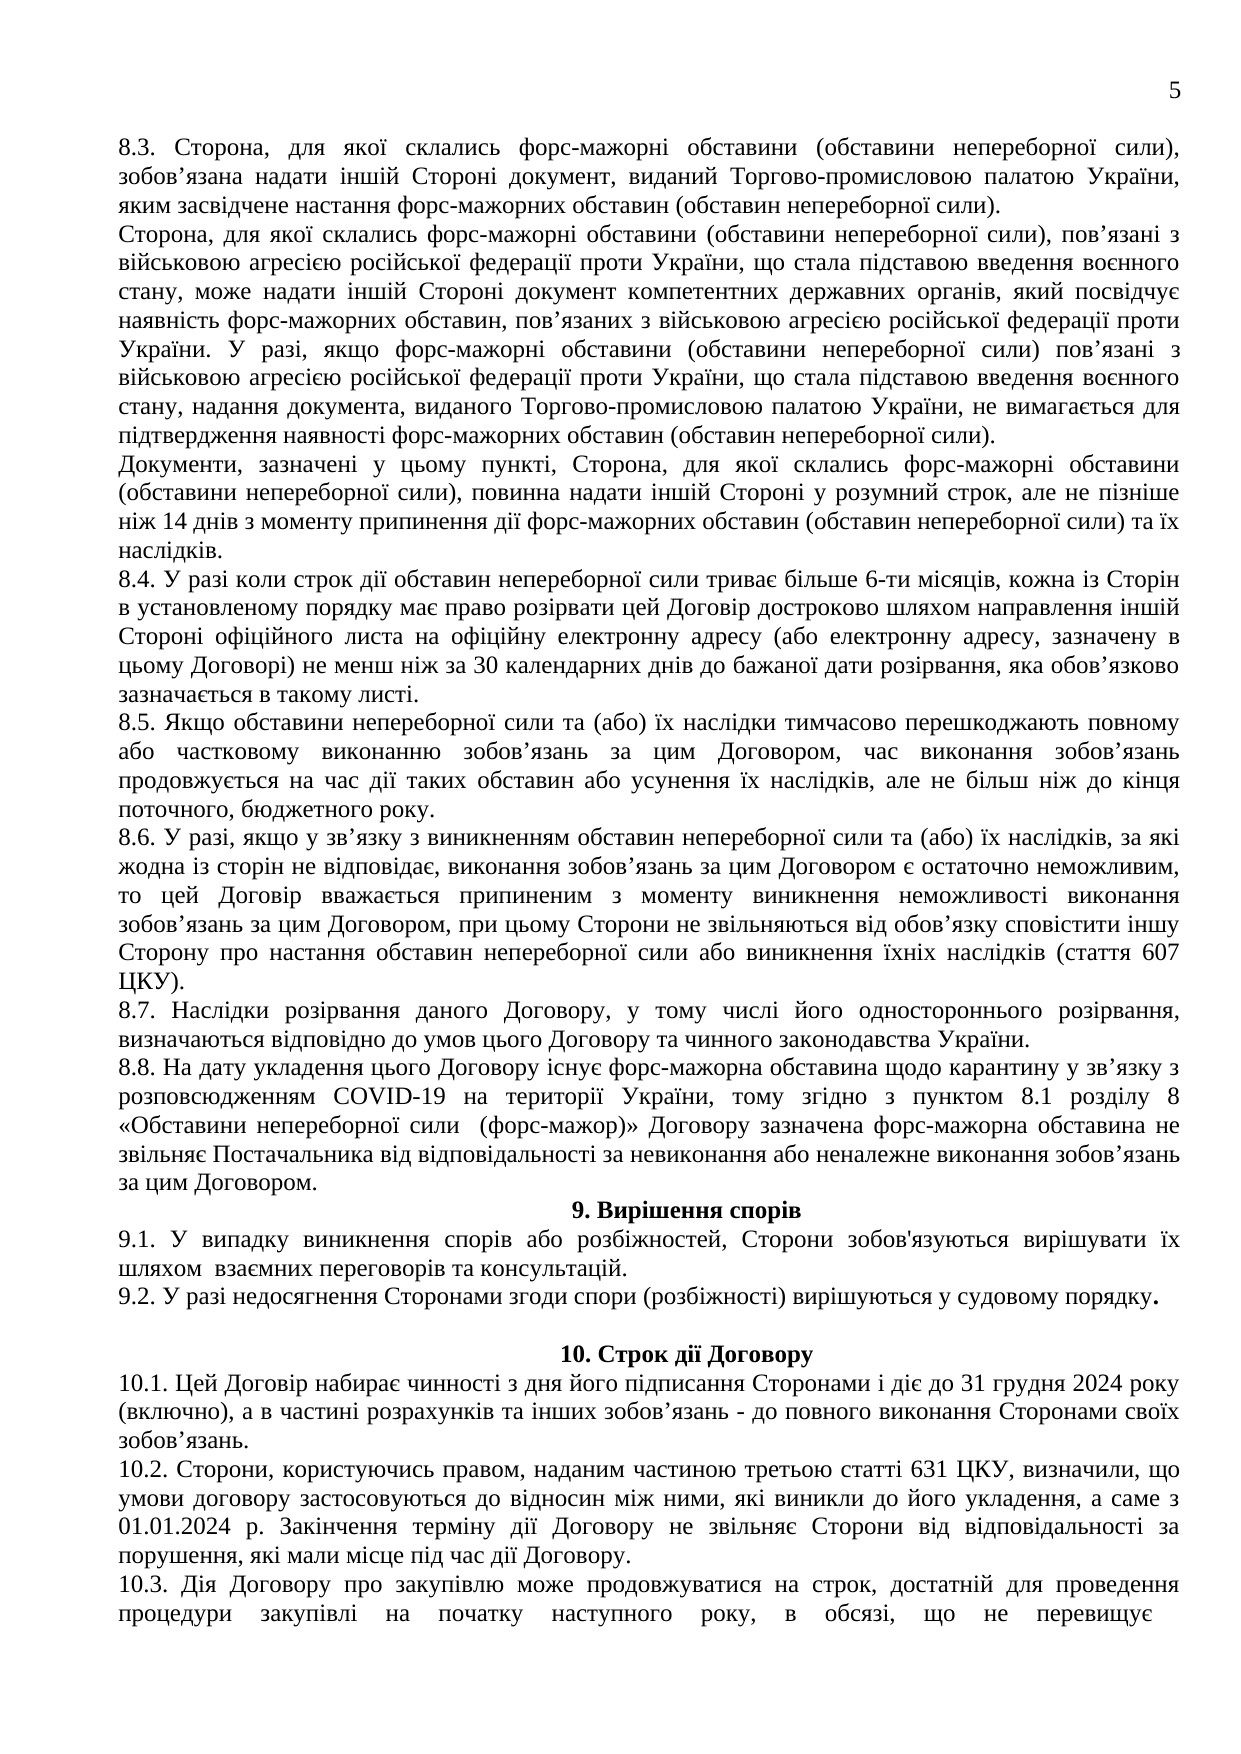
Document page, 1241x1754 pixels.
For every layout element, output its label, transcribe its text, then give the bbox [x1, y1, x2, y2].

text 8.6. У разі, якщо у зв’язку з виникненням обставин непереборної сили та (або) їх наслідків, за які жодна із сторін не відповідає, виконання зобов’язань за цим Договором є остаточно неможливим, то цей Договір вважається припиненим з моменту виникнення неможливості виконання зобов’язань за цим Договором, при цьому Сторони не звільняються від обов’язку сповістити іншу Сторону про настання обставин непереборної сили або виникнення їхніх наслідків (стаття 607 ЦКУ). [118, 822, 1181, 995]
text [118, 1569, 1181, 1626]
text Сторона, для якої склались форс-мажорні обставини (обставини непереборної сили), пов’язані з військовою агресією російської федерації проти України, що стала підставою введення воєнного стану, може надати іншій Стороні документ компетентних державних органів, який посвідчує наявність форс-мажорних обставин, пов’язаних з військовою агресією російської федерації проти України. У разі, якщо форс-мажорні обставини (обставини непереборної сили) пов’язані з військовою агресією російської федерації проти України, що стала підставою введення воєнного стану, надання документа, виданого Торгово-промисловою палатою України, не вимагається для підтвердження наявності форс-мажорних обставин (обставин непереборної сили). [118, 219, 1181, 449]
text 10.2. Сторони, користуючись правом, наданим частиною третьою статті 631 ЦКУ, визначили, що умови договору застосовуються до відносин між ними, які виникли до його укладення, а саме з 01.01.2024 р. Закінчення терміну дії Договору не звільняє Сторони від відповідальності за порушення, які мали місце під час дії Договору. [118, 1454, 1181, 1569]
text 9.1. У випадку виникнення спорів або розбіжностей, Сторони зобов'язуються вирішувати їх шляхом взаємних переговорів та консультацій. [118, 1224, 1181, 1281]
text 8.4. У разі коли строк дії обставин непереборної сили триває більше 6-ти місяців, кожна із Сторін в установленому порядку має право розірвати цей Договір достроково шляхом направлення іншій Стороні офіційного листа на офіційну електронну адресу (або електронну адресу, зазначену в цьому Договорі) не менш ніж за 30 календарних днів до бажаної дати розірвання, яка обов’язково зазначається в такому листі. [118, 564, 1181, 707]
text Документи, зазначені у цьому пункті, Сторона, для якої склались форс-мажорні обставини (обставини непереборної сили), повинна надати іншій Стороні у розумний строк, але не пізніше ніж 14 днів з моменту припинення дії форс-мажорних обставин (обставин непереборної сили) та їх наслідків. [118, 449, 1181, 564]
text 9.2. У разі недосягнення Сторонами згоди спори (розбіжності) вирішуються у судовому порядку. [118, 1281, 1181, 1310]
text 8.8. На дату укладення цього Договору існує форс-мажорна обставина щодо карантину у зв’язку з розповсюдженням COVID-19 на території України, тому згідно з пунктом 8.1 розділу 8 «Обставини непереборної сили (форс-мажор)» Договору зазначена форс-мажорна обставина не звільняє Постачальника від відповідальності за невиконання або неналежне виконання зобов’язань за цим Договором. [118, 1052, 1181, 1196]
text 8.7. Наслідки розірвання даного Договору, у тому числі його одностороннього розірвання, визначаються відповідно до умов цього Договору та чинного законодавства України. [118, 995, 1181, 1052]
text 8.3. Сторона, для якої склались форс-мажорні обставини (обставини непереборної сили), зобов’язана надати іншій Стороні документ, виданий Торгово-промисловою палатою України, яким засвідчене настання форс-мажорних обставин (обставин непереборної сили). [118, 132, 1181, 219]
text 9. Вирішення спорів [118, 1196, 1181, 1224]
text 10. Строк дії Договору [118, 1339, 1181, 1368]
text 8.5. Якщо обставини непереборної сили та (або) їх наслідки тимчасово перешкоджають повному або частковому виконанню зобов’язань за цим Договором, час виконання зобов’язань продовжується на час дії таких обставин або усунення їх наслідків, але не більш ніж до кінця поточного, бюджетного року. [118, 707, 1181, 822]
text 10.1. Цей Договір набирає чинності з дня його підписання Сторонами і діє до 31 грудня 2024 року (включно), а в частині розрахунків та інших зобов’язань - до повного виконання Сторонами своїх зобов’язань. [118, 1368, 1181, 1454]
